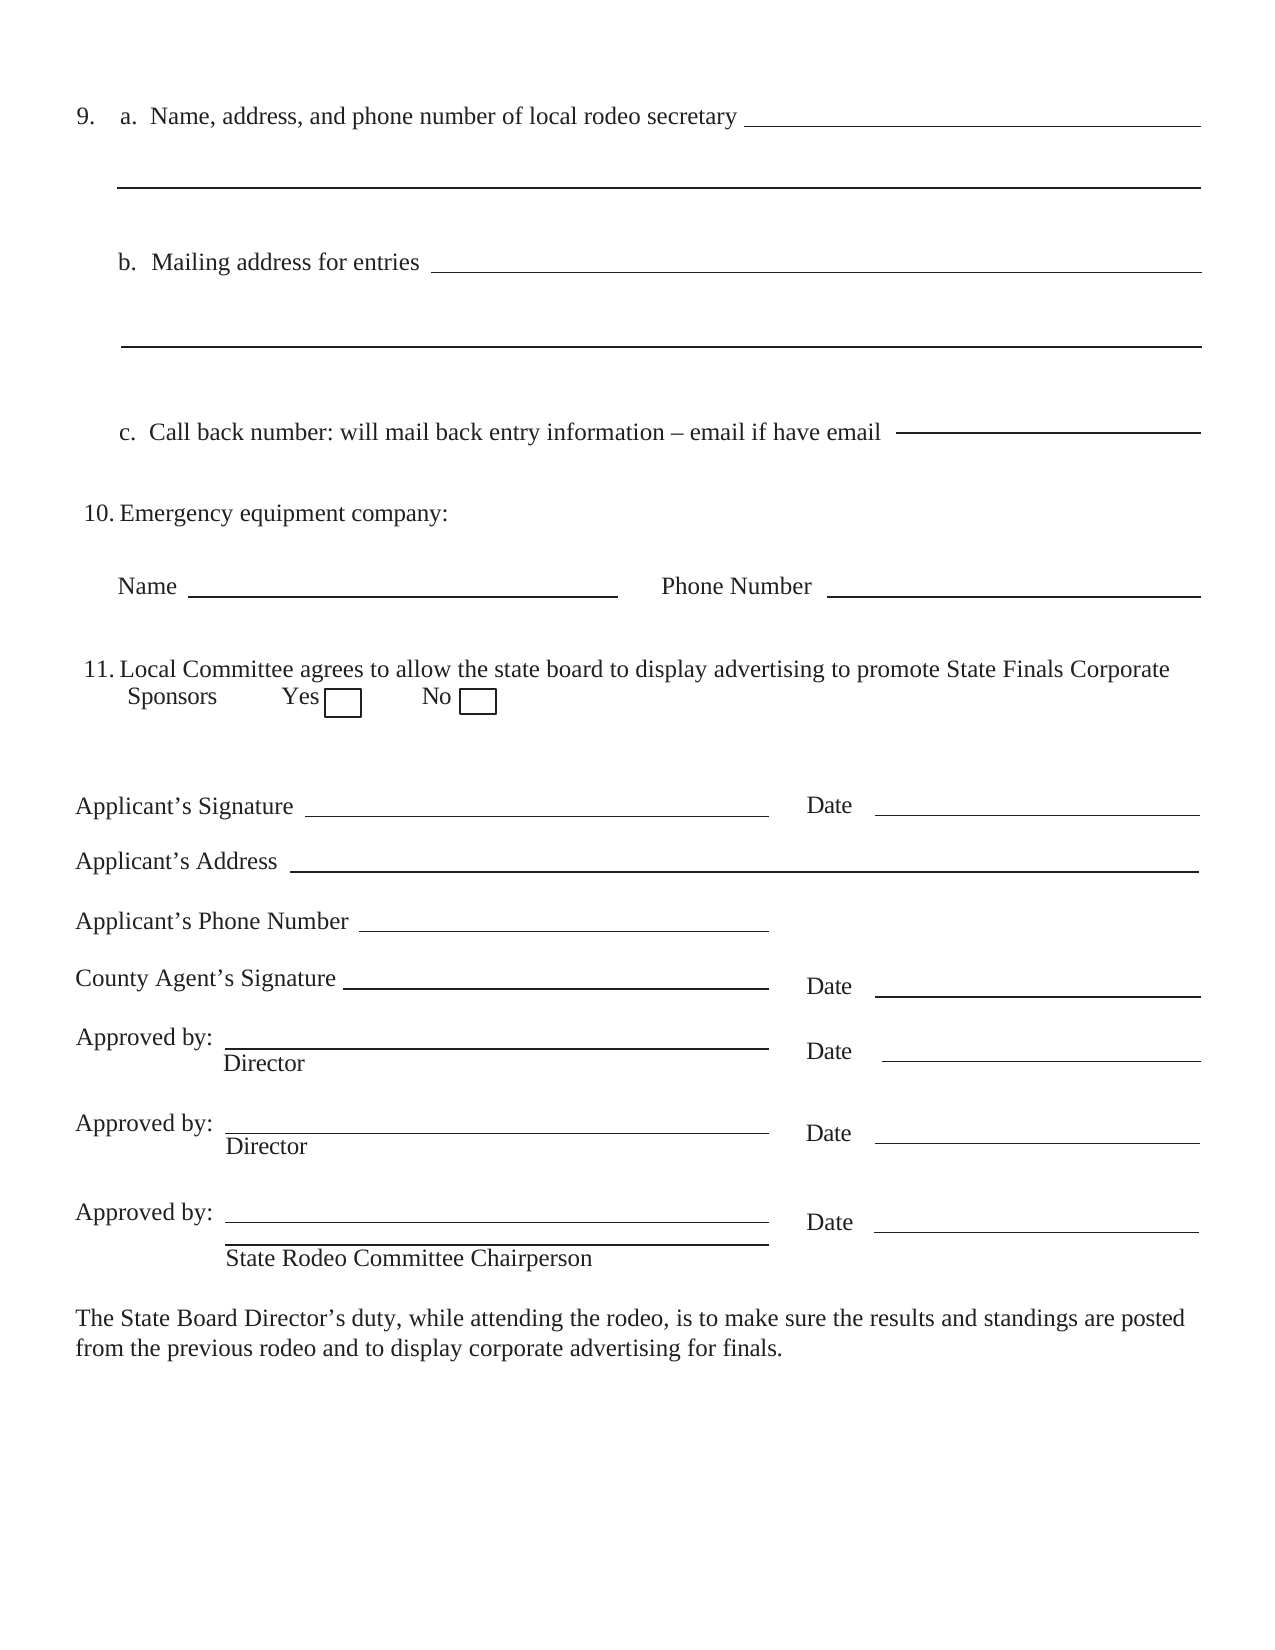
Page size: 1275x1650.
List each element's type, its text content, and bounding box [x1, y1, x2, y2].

text c. Call back number: will mail back entry information – email if have email [119, 417, 1212, 446]
list Local Committee agrees to allow the state board to display advertising to promote State Finals Corporate Sponsors Yes No [83, 656, 1170, 709]
text b. Mailing address for entries [64, 247, 1202, 276]
text Applicant’s Signature Date [75, 790, 1212, 820]
list a. Name, address, and phone number of local rodeo secretary [64, 101, 1201, 129]
text Applicant’s Address [75, 846, 1212, 875]
text Date Date [806, 971, 1201, 1065]
text Date [806, 1207, 1212, 1235]
text Approved by: Director [75, 1113, 769, 1160]
text Name Phone Number [117, 571, 1212, 600]
text Approved by: State Rodeo Committee Chairperson [75, 1202, 769, 1272]
text Applicant’s Phone Number County Agent’s Signature [75, 906, 769, 992]
text Date [806, 1118, 1212, 1146]
text The State Board Director’s duty, while attending the rodeo, is to make sure the results and standings are posted [75, 1303, 1212, 1332]
text Director [223, 1051, 773, 1077]
list Emergency equipment company: [83, 498, 1212, 526]
text Approved by: [76, 1025, 773, 1051]
text from the previous rodeo and to display corporate advertising for finals. [75, 1333, 1212, 1362]
